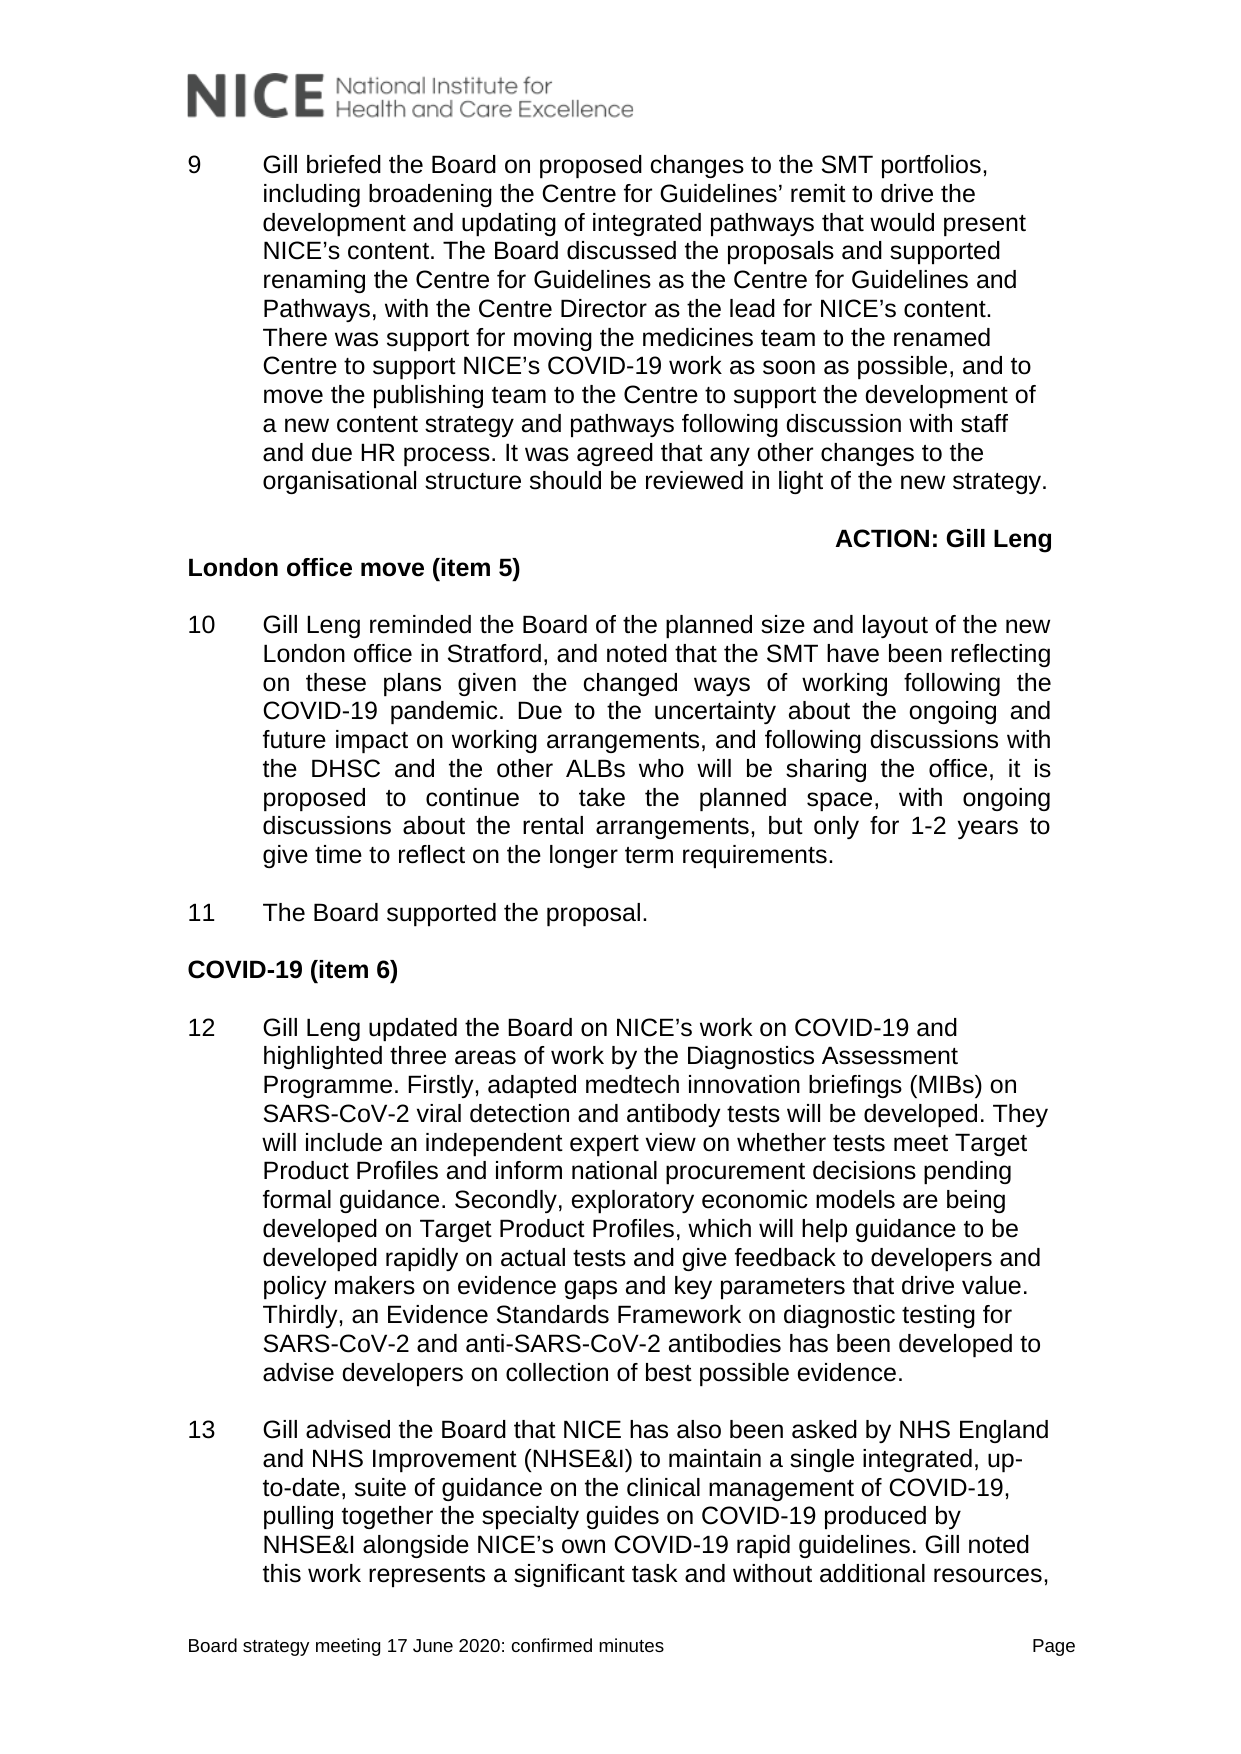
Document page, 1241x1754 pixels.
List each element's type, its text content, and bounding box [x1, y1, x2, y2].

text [187, 1415, 1053, 1587]
text ACTION: Gill Leng [262, 524, 1053, 552]
list The Board supported the proposal. [187, 897, 1053, 926]
subtitle COVID-19 (item 6) [187, 955, 1053, 984]
text Gill Leng updated the Board on NICE’s work on COVID-19 and highlighted three areas of work by the Diagnostics Assessment Programme. Firstly, adapted medtech innovation briefings (MIBs) on SARS-CoV-2 viral detection and antibody tests will be developed. They will include an independent expert view on whether tests meet Target Product Profiles and inform national procurement decisions pending formal guidance. Secondly, exploratory economic models are being developed on Target Product Profiles, which will help guidance to be developed rapidly on actual tests and give feedback to developers and policy makers on evidence gaps and key parameters that drive value. Thirdly, an Evidence Standards Framework on diagnostic testing for SARS-CoV-2 and anti-SARS-CoV-2 antibodies has been developed to advise developers on collection of best possible evidence. [187, 1012, 1053, 1386]
text Gill briefed the Board on proposed changes to the SMT portfolios, including broadening the Centre for Guidelines’ remit to drive the development and updating of integrated pathways that would present NICE’s content. The Board discussed the proposals and supported renaming the Centre for Guidelines as the Centre for Guidelines and Pathways, with the Centre Director as the lead for NICE’s content. There was support for moving the medicines team to the renamed Centre to support NICE’s COVID-19 work as soon as possible, and to move the publishing team to the Centre to support the development of a new content strategy and pathways following discussion with staff and due HR process. It was agreed that any other changes to the organisational structure should be reviewed in light of the new strategy. [187, 150, 1053, 524]
list Gill Leng reminded the Board of the planned size and layout of the new London office in Stratford, and noted that the SMT have been reflecting on these plans given the changed ways of working following the COVID-19 pandemic. Due to the uncertainty about the ongoing and future impact on working arrangements, and following discussions with the DHSC and the other ALBs who will be sharing the office, it is proposed to continue to take the planned space, with ongoing discussions about the rental arrangements, but only for 1-2 years to give time to reflect on the longer term requirements. [187, 610, 1053, 869]
picture [187, 73, 634, 118]
subtitle London office move (item 5) [187, 552, 1053, 581]
